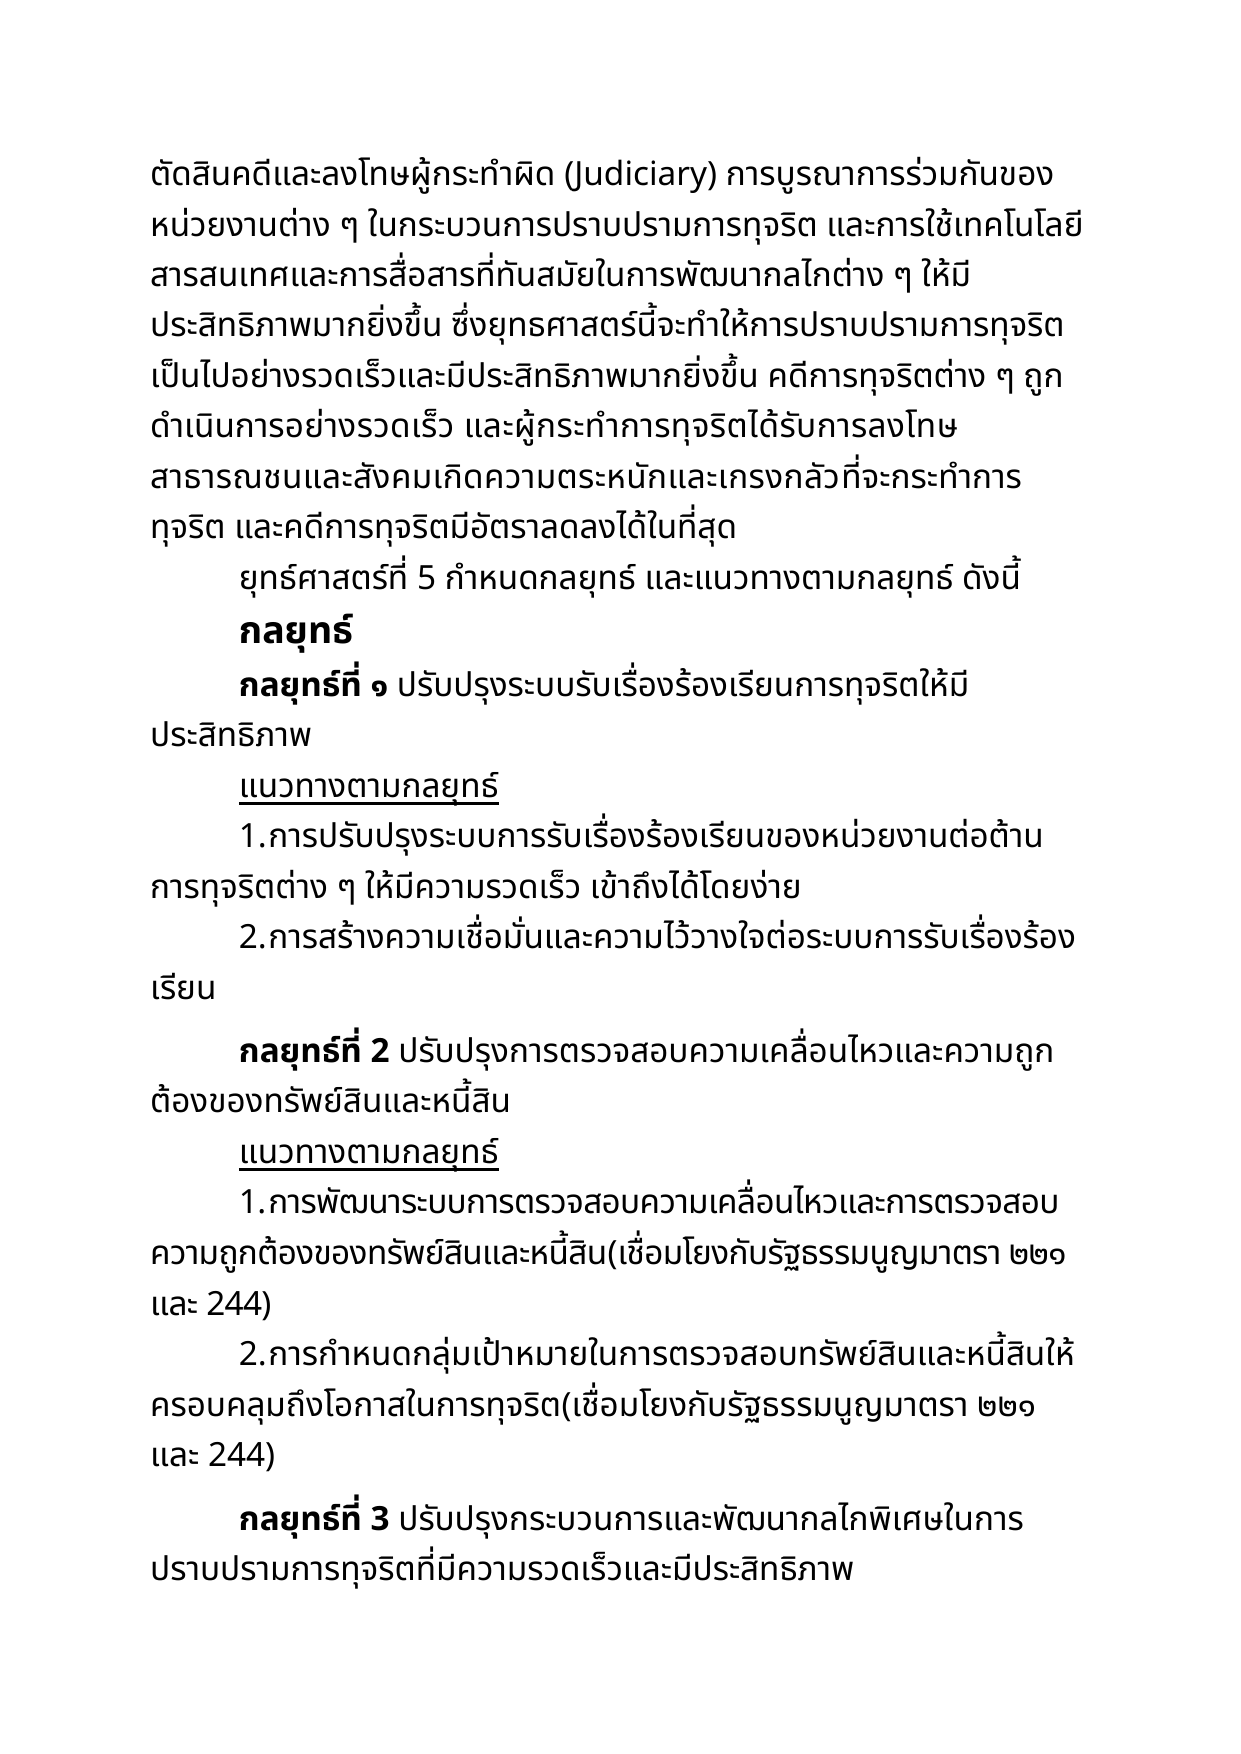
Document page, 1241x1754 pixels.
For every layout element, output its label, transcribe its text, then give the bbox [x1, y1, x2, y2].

text กลยุทธ์ที่ 2 ปรับปรุงการตรวจสอบความเคลื่อนไหวและความถูกต้องของทรัพย์สินและหนี้สิน [150, 1027, 1090, 1128]
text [150, 150, 1090, 553]
text 2. การกำหนดกลุ่มเป้าหมายในการตรวจสอบทรัพย์สินและหนี้สินให้ครอบคลุมถึงโอกาสในการทุจริต(เชื่อมโยงกับรัฐธรรมนูญมาตรา ๒๒๑ และ 244) [150, 1330, 1090, 1482]
text กลยุทธ์ที่ 3 ปรับปรุงกระบวนการและพัฒนากลไกพิเศษในการปราบปรามการทุจริตที่มีความรวดเร็วและมีประสิทธิภาพ [150, 1494, 1090, 1595]
text แนวทางตามกลยุทธ์ [150, 762, 1090, 812]
text 1. การปรับปรุงระบบการรับเรื่องร้องเรียนของหน่วยงานต่อต้านการทุจริตต่าง ๆ ให้มีความรวดเร็ว เข้าถึงได้โดยง่าย [150, 812, 1090, 913]
text กลยุทธ์ที่ ๑ ปรับปรุงระบบรับเรื่องร้องเรียนการทุจริตให้มีประสิทธิภาพ [150, 661, 1090, 762]
text 2. การสร้างความเชื่อมั่นและความไว้วางใจต่อระบบการรับเรื่องร้องเรียน [150, 913, 1090, 1014]
text กลยุทธ์ [150, 604, 1090, 661]
text ยุทธ์ศาสตร์ที่ 5 กำหนดกลยุทธ์ และแนวทางตามกลยุทธ์ ดังนี้ [150, 553, 1090, 604]
text แนวทางตามกลยุทธ์ [150, 1128, 1090, 1178]
text 1. การพัฒนาระบบการตรวจสอบความเคลื่อนไหวและการตรวจสอบความถูกต้องของทรัพย์สินและหนี้สิน(เชื่อมโยงกับรัฐธรรมนูญมาตรา ๒๒๑ และ 244) [150, 1178, 1090, 1330]
